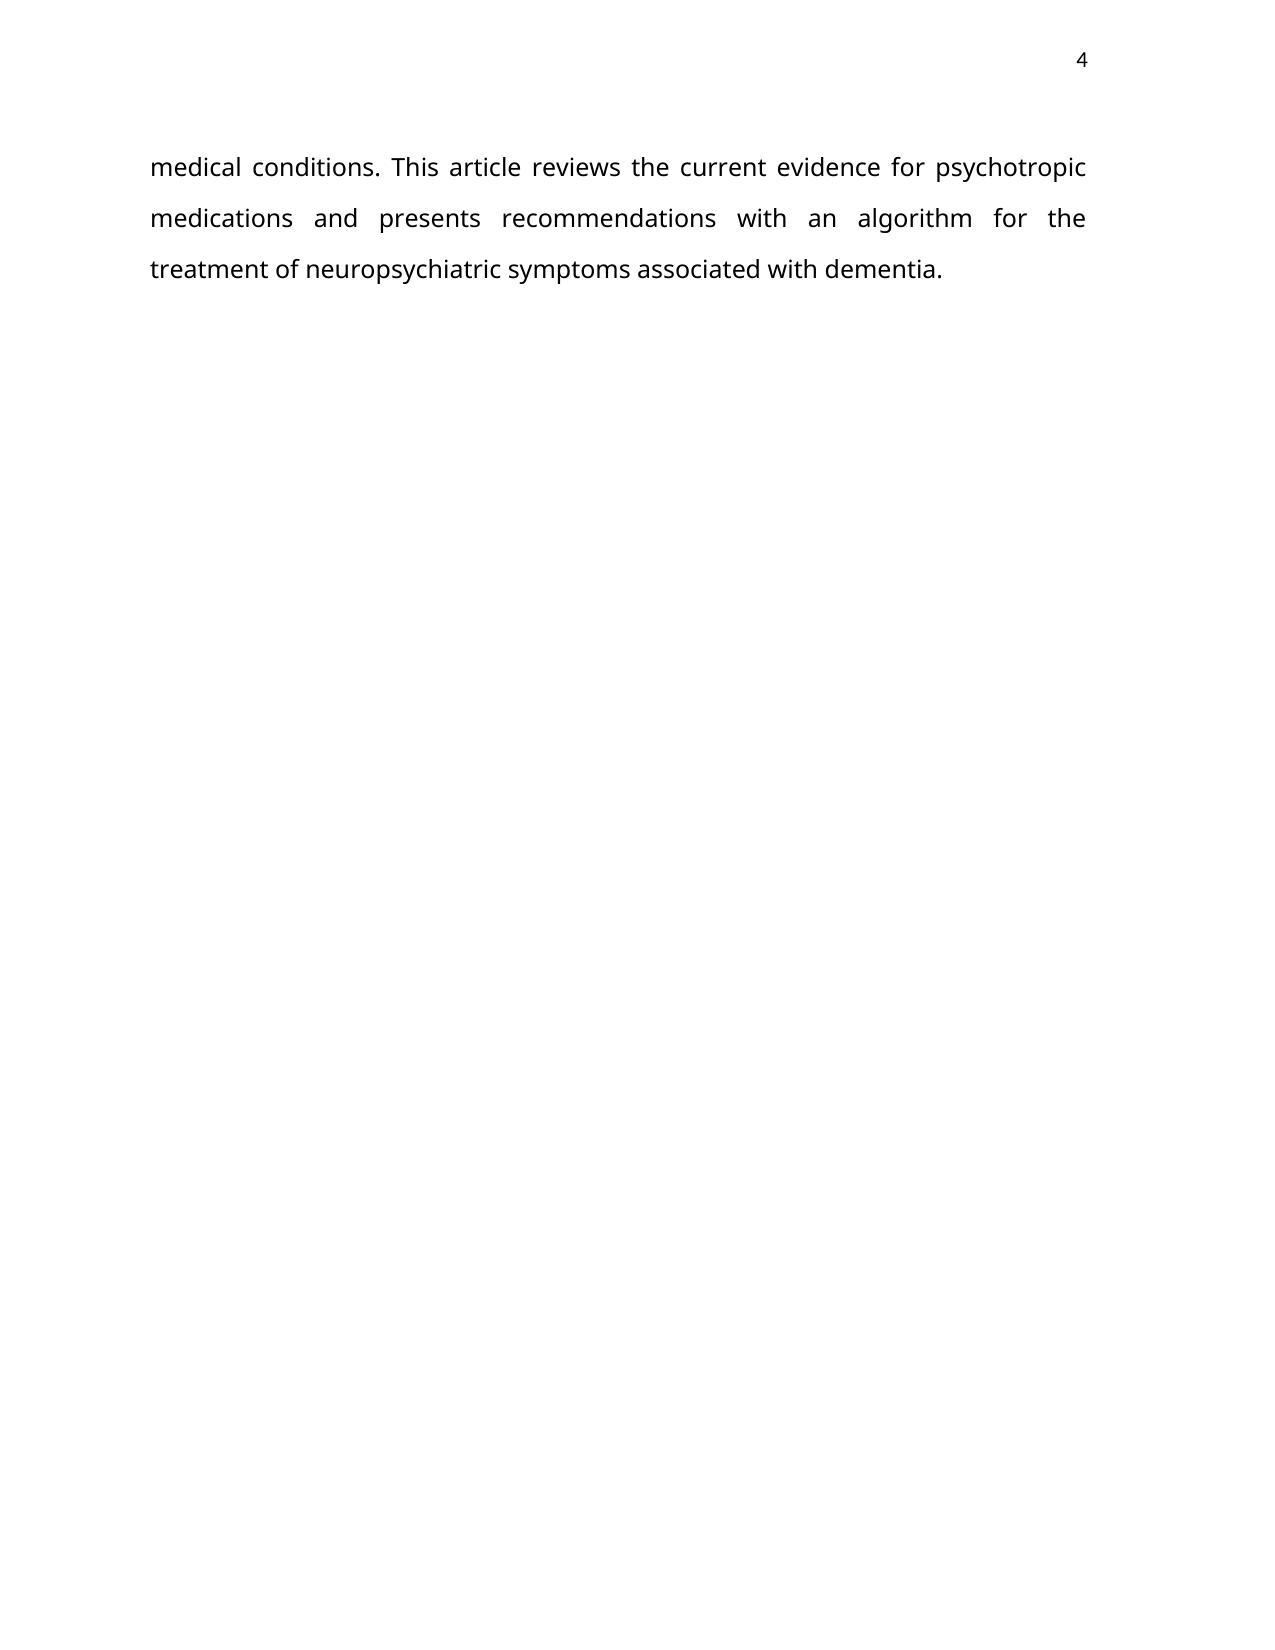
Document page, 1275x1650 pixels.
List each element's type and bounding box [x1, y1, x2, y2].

text [150, 150, 1087, 286]
